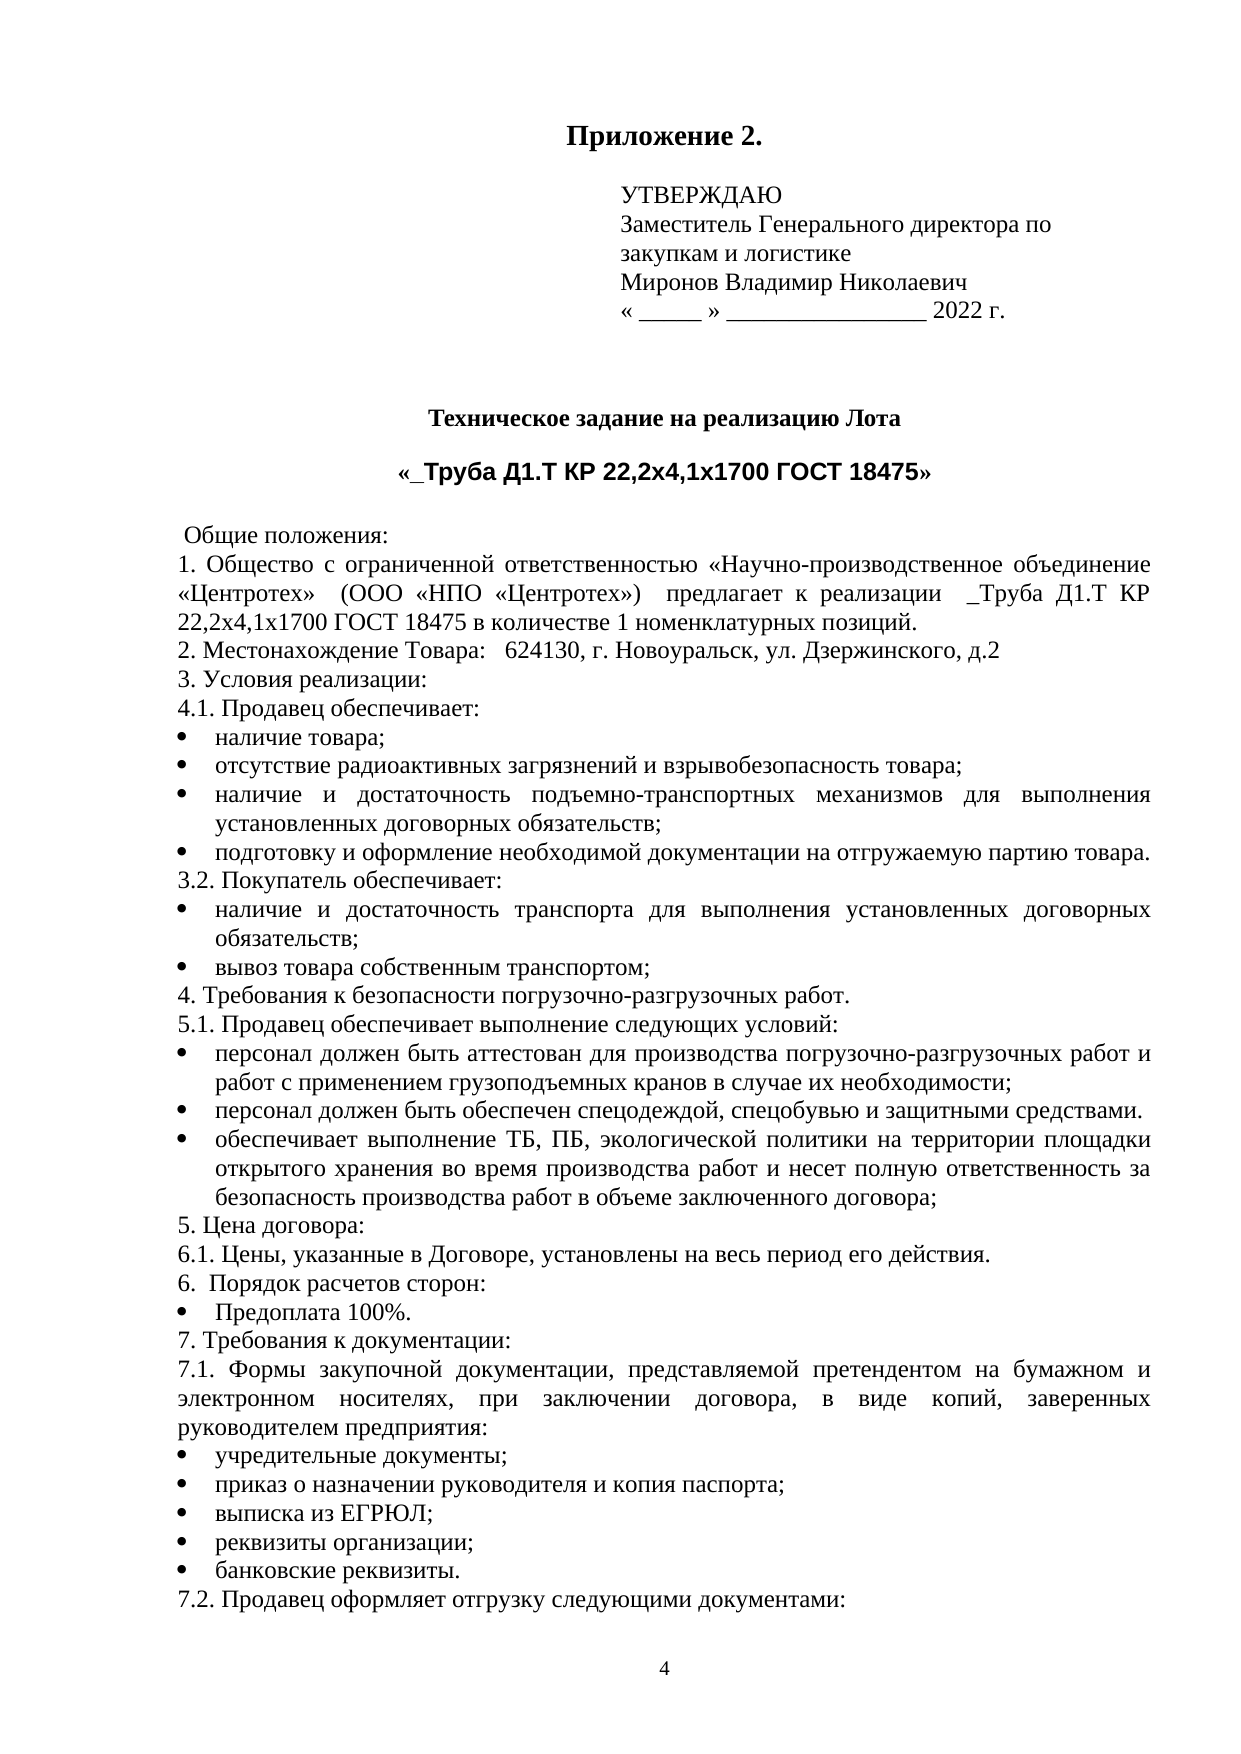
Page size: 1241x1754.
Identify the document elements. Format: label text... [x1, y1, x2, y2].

text 3.2. Покупатель обеспечивает: [177, 866, 1152, 894]
list наличие и достаточность подъемно-транспортных механизмов для выполнения установленных договорных обязательств; [177, 779, 1152, 837]
text 4. Требования к безопасности погрузочно-разгрузочных работ. [177, 981, 1152, 1009]
text 7.1. Формы закупочной документации, представляемой претендентом на бумажном и электронном носителях, при заключении договора, в виде копий, заверенных руководителем предприятия: [177, 1354, 1152, 1441]
list наличие и достаточность транспорта для выполнения установленных договорных обязательств; [177, 894, 1152, 952]
list реквизиты организации; [177, 1527, 1152, 1556]
list обеспечивает выполнение ТБ, ПБ, экологической политики на территории площадки открытого хранения во время производства работ и несет полную ответственность за безопасность производства работ в объеме заключенного договора; [177, 1124, 1152, 1211]
list подготовку и оформление необходимой документации на отгружаемую партию товара. [177, 837, 1152, 866]
text 2. Местонахождение Товара: 624130, г. Новоуральск, ул. Дзержинского, д.2 [177, 636, 1152, 664]
text 7. Требования к документации: [158, 1326, 1152, 1354]
text 7.2. Продавец оформляет отгрузку следующими документами: [177, 1584, 1152, 1613]
list учредительные документы; [177, 1441, 1152, 1469]
text 6.1. Цены, указанные в Договоре, установлены на весь период его действия. [177, 1239, 1152, 1268]
list вывоз товара собственным транспортом; [177, 952, 1152, 981]
table_cell Миронов Владимир Николаевич [609, 267, 1152, 295]
list выписка из ЕГРЮЛ; [177, 1498, 1152, 1527]
list Предоплата 100%. [177, 1297, 1152, 1326]
text 5. Цена договора: [177, 1211, 1152, 1239]
subtitle Техническое задание на реализацию Лота [177, 403, 1152, 432]
table_header УТВЕРЖДАЮ [609, 180, 1152, 209]
subtitle «_Труба Д1.Т КР 22,2х4,1х1700 ГОСТ 18475» [177, 457, 1152, 486]
table_cell Заместитель Генерального директора по закупкам и логистике [609, 209, 1152, 267]
list наличие товара; [177, 722, 1152, 751]
text 3. Условия реализации: [177, 664, 1152, 693]
list банковские реквизиты. [177, 1556, 1152, 1584]
list персонал должен быть обеспечен спецодеждой, спецобувью и защитными средствами. [177, 1096, 1152, 1124]
text 4.1. Продавец обеспечивает: [177, 693, 1152, 722]
text Приложение 2. [177, 118, 1152, 152]
text 6. Порядок расчетов сторон: [177, 1268, 1152, 1297]
list персонал должен быть аттестован для производства погрузочно-разгрузочных работ и работ с применением грузоподъемных кранов в случае их необходимости; [177, 1038, 1152, 1096]
text 5.1. Продавец обеспечивает выполнение следующих условий: [140, 1009, 1152, 1038]
list отсутствие радиоактивных загрязнений и взрывобезопасность товара; [177, 751, 1152, 779]
list приказ о назначении руководителя и копия паспорта; [177, 1469, 1152, 1498]
table_cell « _____ » ________________ 2022 г. [609, 295, 1152, 324]
text Общие положения: [177, 521, 1152, 549]
text 1. Общество с ограниченной ответственностью «Научно-производственное объединение «Центротех» (ООО «НПО «Центротех») предлагает к реализации _Труба Д1.Т КР 22,2х4,1х1700 ГОСТ 18475 в количестве 1 номенклатурных позиций. [177, 549, 1152, 636]
